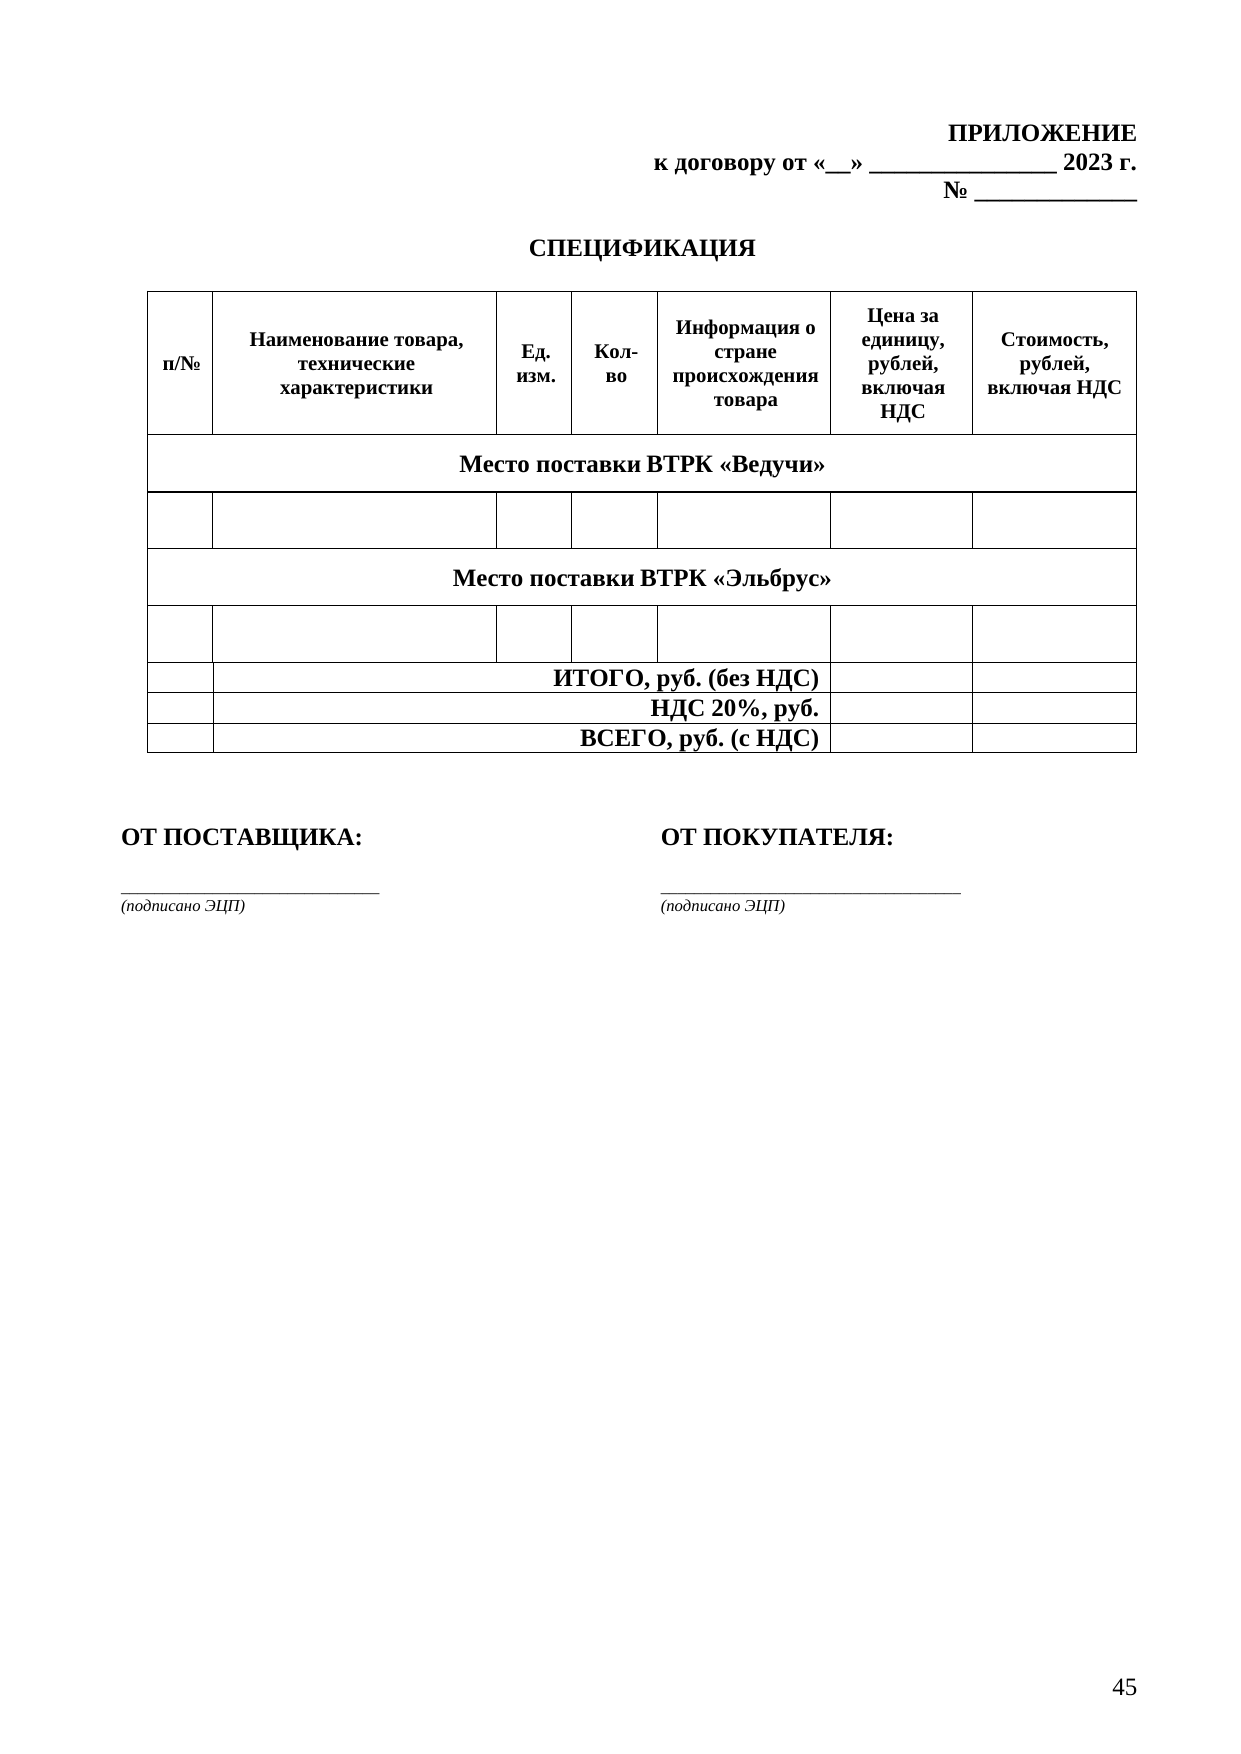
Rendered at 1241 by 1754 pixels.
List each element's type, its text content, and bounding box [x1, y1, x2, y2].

table_cell [572, 493, 657, 548]
table_cell [831, 493, 972, 548]
table_header Наименование товара, технические характеристики [213, 292, 496, 434]
table_cell [658, 606, 830, 662]
table_cell ____________________________________ (подписано ЭЦП) [649, 857, 1175, 916]
table_cell [973, 693, 1136, 722]
text СПЕЦИФИКАЦИЯ [148, 233, 1137, 262]
table_cell [497, 493, 571, 548]
table_cell ВСЕГО, руб. (с НДС) [214, 724, 830, 752]
table_cell [831, 693, 972, 722]
table_cell [572, 606, 657, 662]
text № _____________ [148, 176, 1137, 204]
table_cell ИТОГО, руб. (без НДС) [214, 663, 830, 692]
table_header Цена за единицу, рублей, включая НДС [831, 292, 972, 434]
table_cell [213, 493, 496, 548]
table_cell [831, 663, 972, 692]
table_header Кол-во [572, 292, 657, 434]
table_cell [148, 663, 213, 692]
table_cell [973, 493, 1136, 548]
table_cell _______________________________ (подписано ЭЦП) [110, 857, 649, 916]
table_cell [973, 606, 1136, 662]
table_cell [831, 606, 972, 662]
table_cell [148, 606, 212, 662]
table_cell [973, 663, 1136, 692]
table_cell [973, 724, 1136, 752]
table_cell Место поставки ВТРК «Эльбрус» [148, 549, 1136, 605]
table_cell [148, 724, 213, 752]
table_header п/№ [148, 292, 212, 434]
table_cell [148, 693, 213, 722]
table_cell [148, 493, 212, 548]
table_cell [497, 606, 571, 662]
table_cell [831, 724, 972, 752]
table_cell [658, 493, 830, 548]
table_header ОТ ПОКУПАТЕЛЯ: [649, 787, 1175, 857]
table_cell [213, 606, 496, 662]
table_cell НДС 20%, руб. [214, 693, 830, 722]
table_header ОТ ПОСТАВЩИКА: [110, 787, 649, 857]
table_cell Место поставки ВТРК «Ведучи» [148, 435, 1136, 491]
table_header Ед. изм. [497, 292, 571, 434]
table_header Стоимость, рублей, включая НДС [973, 292, 1136, 434]
text ПРИЛОЖЕНИЕ [148, 118, 1137, 147]
text к договору от «__» _______________ 2023 г. [148, 147, 1137, 176]
table_header Информация о стране происхождения товара [658, 292, 830, 434]
